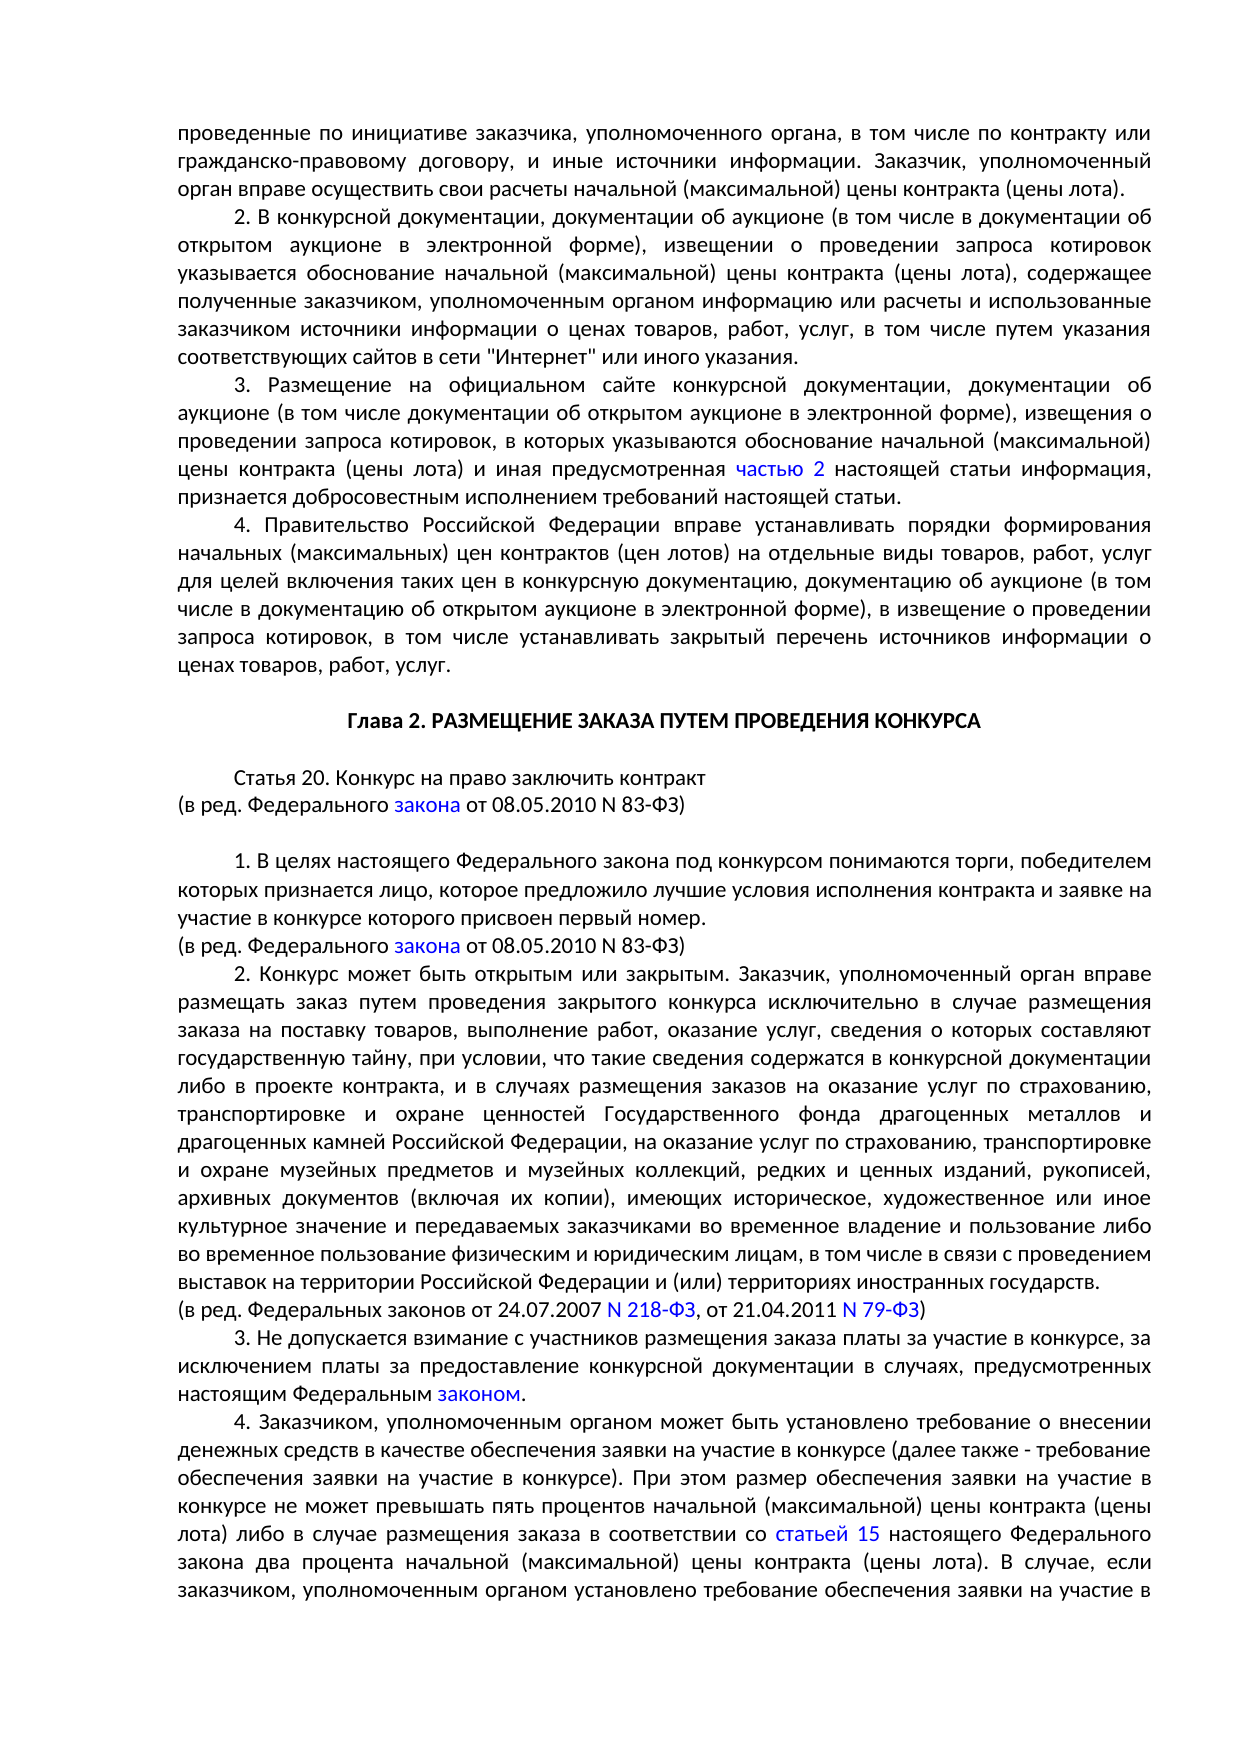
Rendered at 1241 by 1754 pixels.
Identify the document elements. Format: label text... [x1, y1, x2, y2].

text (в ред. Федерального закона от 08.05.2010 N 83-ФЗ) [177, 931, 1152, 959]
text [177, 118, 1152, 202]
text 3. Не допускается взимание с участников размещения заказа платы за участие в конкурсе, за исключением платы за предоставление конкурсной документации в случаях, предусмотренных настоящим Федеральным законом. [177, 1323, 1152, 1407]
text 3. Размещение на официальном сайте конкурсной документации, документации об аукционе (в том числе документации об открытом аукционе в электронной форме), извещения о проведении запроса котировок, в которых указываются обоснование начальной (максимальной) цены контракта (цены лота) и иная предусмотренная частью 2 настоящей статьи информация, признается добросовестным исполнением требований настоящей статьи. [177, 370, 1152, 510]
text 1. В целях настоящего Федерального закона под конкурсом понимаются торги, победителем которых признается лицо, которое предложило лучшие условия исполнения контракта и заявке на участие в конкурсе которого присвоен первый номер. [177, 847, 1152, 931]
text 4. Правительство Российской Федерации вправе устанавливать порядки формирования начальных (максимальных) цен контрактов (цен лотов) на отдельные виды товаров, работ, услуг для целей включения таких цен в конкурсную документацию, документацию об аукционе (в том числе в документацию об открытом аукционе в электронной форме), в извещение о проведении запроса котировок, в том числе устанавливать закрытый перечень источников информации о ценах товаров, работ, услуг. [177, 510, 1152, 678]
text (в ред. Федеральных законов от 24.07.2007 N 218-ФЗ, от 21.04.2011 N 79-ФЗ) [177, 1295, 1152, 1323]
text 2. Конкурс может быть открытым или закрытым. Заказчик, уполномоченный орган вправе размещать заказ путем проведения закрытого конкурса исключительно в случае размещения заказа на поставку товаров, выполнение работ, оказание услуг, сведения о которых составляют государственную тайну, при условии, что такие сведения содержатся в конкурсной документации либо в проекте контракта, и в случаях размещения заказов на оказание услуг по страхованию, транспортировке и охране ценностей Государственного фонда драгоценных металлов и драгоценных камней Российской Федерации, на оказание услуг по страхованию, транспортировке и охране музейных предметов и музейных коллекций, редких и ценных изданий, рукописей, архивных документов (включая их копии), имеющих историческое, художественное или иное культурное значение и передаваемых заказчиками во временное владение и пользование либо во временное пользование физическим и юридическим лицам, в том числе в связи с проведением выставок на территории Российской Федерации и (или) территориях иностранных государств. [177, 959, 1152, 1295]
title Глава 2. РАЗМЕЩЕНИЕ ЗАКАЗА ПУТЕМ ПРОВЕДЕНИЯ КОНКУРСА [177, 707, 1152, 734]
text (в ред. Федерального закона от 08.05.2010 N 83-ФЗ) [177, 791, 1152, 819]
text 2. В конкурсной документации, документации об аукционе (в том числе в документации об открытом аукционе в электронной форме), извещении о проведении запроса котировок указывается обоснование начальной (максимальной) цены контракта (цены лота), содержащее полученные заказчиком, уполномоченным органом информацию или расчеты и использованные заказчиком источники информации о ценах товаров, работ, услуг, в том числе путем указания соответствующих сайтов в сети "Интернет" или иного указания. [177, 202, 1152, 370]
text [177, 1407, 1152, 1603]
text Статья 20. Конкурс на право заключить контракт [177, 763, 1152, 791]
